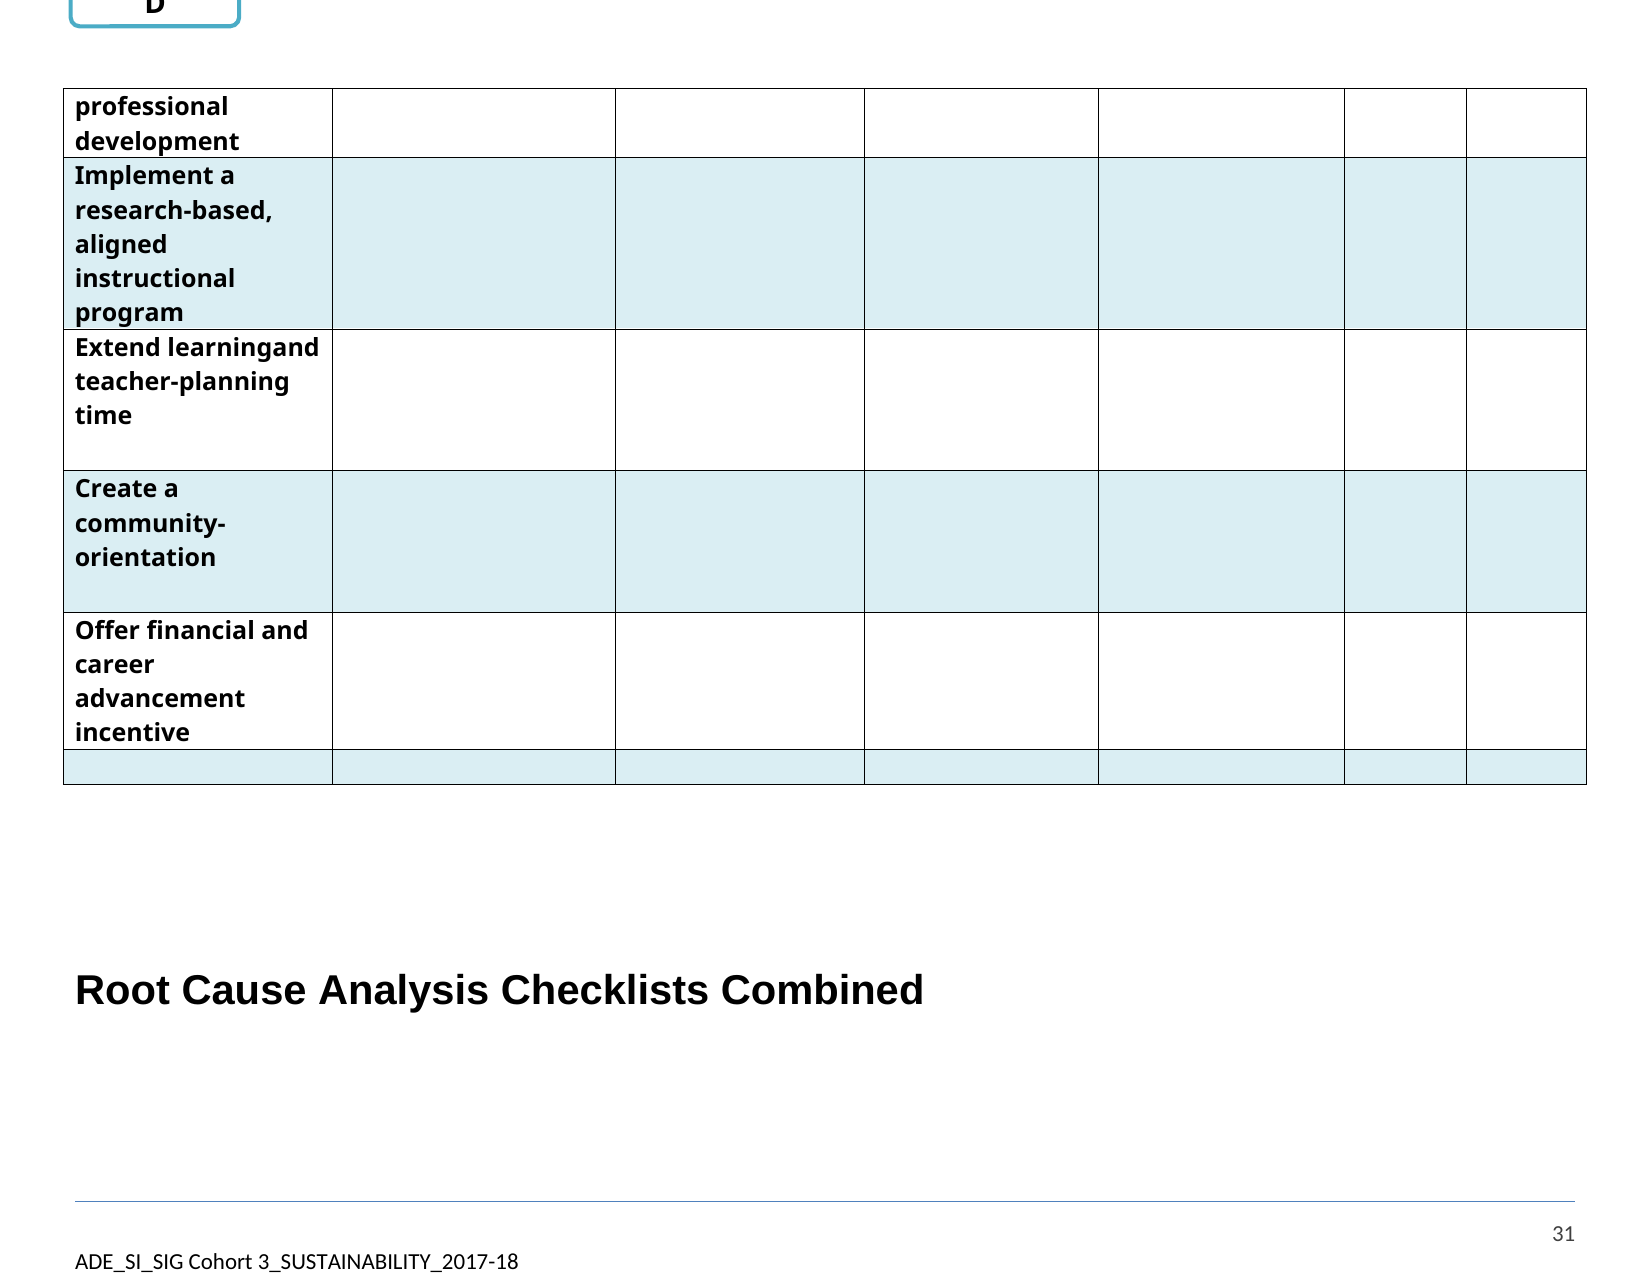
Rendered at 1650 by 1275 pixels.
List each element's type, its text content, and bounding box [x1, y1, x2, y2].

table_cell [616, 158, 864, 328]
table_cell [1467, 471, 1586, 612]
table_cell [1467, 158, 1586, 328]
text Root Cause Analysis Checklists Combined [75, 965, 1575, 1013]
table_cell [1345, 89, 1466, 157]
table_cell Extend learningand teacher-planning time [64, 330, 332, 470]
table_cell [1099, 158, 1344, 328]
table_cell [616, 613, 864, 749]
table_cell [64, 750, 332, 784]
table_cell Create a community-orientation [64, 471, 332, 612]
table_cell [616, 330, 864, 470]
table_cell [1099, 750, 1344, 784]
table_cell [1467, 330, 1586, 470]
table_cell [1099, 330, 1344, 470]
table_cell [865, 471, 1098, 612]
table_cell [1345, 158, 1466, 328]
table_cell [64, 89, 332, 157]
table_cell [1467, 613, 1586, 749]
table_cell [1099, 471, 1344, 612]
table_cell Offer financial and career advancement incentive [64, 613, 332, 749]
table_cell [865, 330, 1098, 470]
table_cell [616, 750, 864, 784]
table_cell [1099, 89, 1344, 157]
table_cell [616, 471, 864, 612]
table_cell [333, 89, 615, 157]
table_cell [1345, 471, 1466, 612]
table_cell [865, 613, 1098, 749]
table_cell [1467, 750, 1586, 784]
table_cell Implement a research-based, aligned instructional program [64, 158, 332, 328]
table_cell [1099, 613, 1344, 749]
table_cell [333, 158, 615, 328]
table_cell [865, 750, 1098, 784]
table_cell [616, 89, 864, 157]
table_cell [333, 613, 615, 749]
table_cell [1345, 750, 1466, 784]
table_cell [1345, 613, 1466, 749]
table_cell [865, 158, 1098, 328]
table_cell [1345, 330, 1466, 470]
table_cell [1467, 89, 1586, 157]
table_cell [865, 89, 1098, 157]
table_cell [333, 750, 615, 784]
table_cell [333, 330, 615, 470]
table_cell [333, 471, 615, 612]
